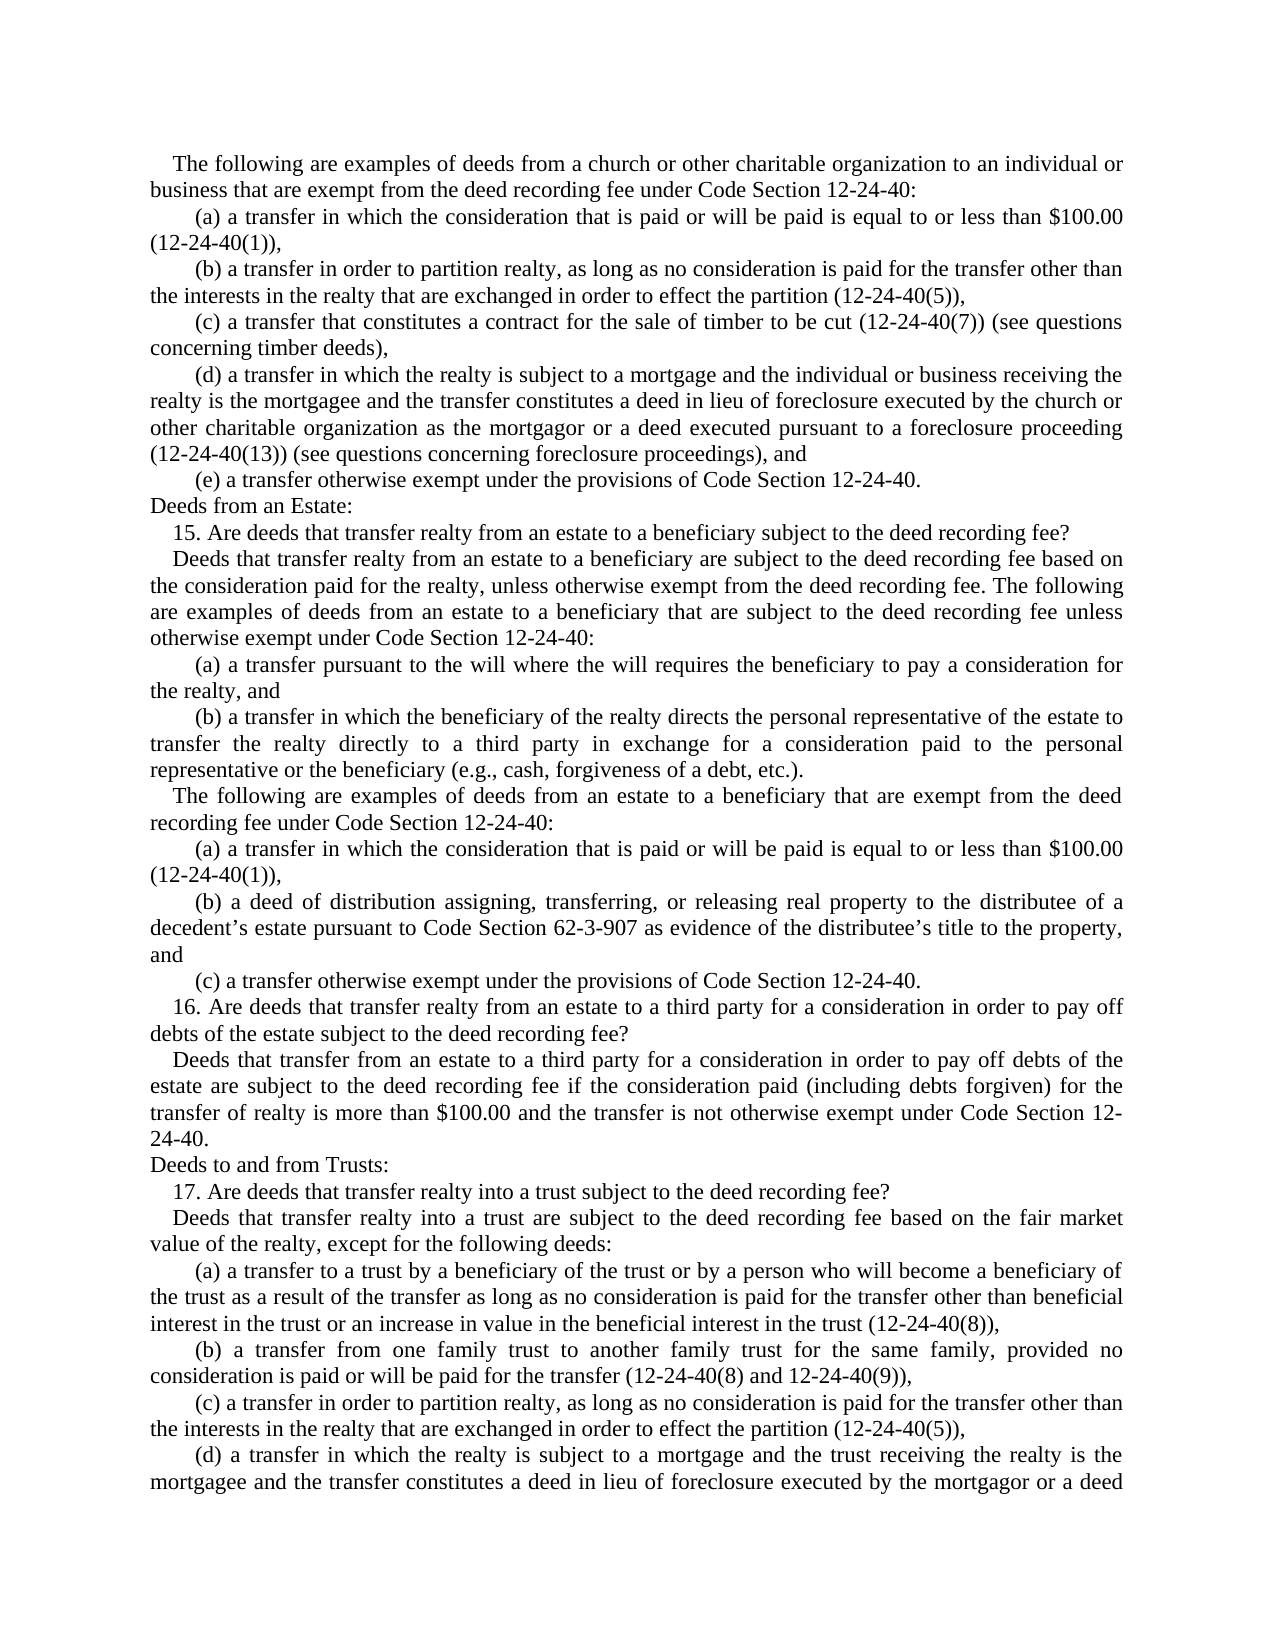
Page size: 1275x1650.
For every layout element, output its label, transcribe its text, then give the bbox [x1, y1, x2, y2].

text (a) a transfer pursuant to the will where the will requires the beneficiary to pay a consideration for the realty, and [150, 651, 1125, 703]
text (b) a transfer in order to partition realty, as long as no consideration is paid for the transfer other than the interests in the realty that are exchanged in order to effect the partition (12-24-40(5)), [150, 255, 1125, 308]
text 17. Are deeds that transfer realty into a trust subject to the deed recording fee? [150, 1178, 1125, 1204]
text (c) a transfer otherwise exempt under the provisions of Code Section 12-24-40. [150, 967, 1125, 993]
text Deeds from an Estate: [150, 493, 1125, 519]
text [150, 1441, 1125, 1494]
text Deeds that transfer realty into a trust are subject to the deed recording fee based on the fair market value of the realty, except for the following deeds: [150, 1204, 1125, 1257]
text The following are examples of deeds from a church or other charitable organization to an individual or business that are exempt from the deed recording fee under Code Section 12-24-40: [150, 150, 1125, 203]
text The following are examples of deeds from an estate to a beneficiary that are exempt from the deed recording fee under Code Section 12-24-40: [150, 782, 1125, 835]
text (a) a transfer in which the consideration that is paid or will be paid is equal to or less than $100.00 (12-24-40(1)), [150, 835, 1125, 888]
text (d) a transfer in which the realty is subject to a mortgage and the individual or business receiving the realty is the mortgagee and the transfer constitutes a deed in lieu of foreclosure executed by the church or other charitable organization as the mortgagor or a deed executed pursuant to a foreclosure proceeding (12-24-40(13)) (see questions concerning foreclosure proceedings), and [150, 361, 1125, 466]
text (c) a transfer that constitutes a contract for the sale of timber to be cut (12-24-40(7)) (see questions concerning timber deeds), [150, 308, 1125, 361]
text Deeds that transfer realty from an estate to a beneficiary are subject to the deed recording fee based on the consideration paid for the realty, unless otherwise exempt from the deed recording fee. The following are examples of deeds from an estate to a beneficiary that are subject to the deed recording fee unless otherwise exempt under Code Section 12-24-40: [150, 545, 1125, 651]
text (b) a deed of distribution assigning, transferring, or releasing real property to the distributee of a decedent’s estate pursuant to Code Section 62-3-907 as evidence of the distributee’s title to the property, and [150, 888, 1125, 967]
text 15. Are deeds that transfer realty from an estate to a beneficiary subject to the deed recording fee? [150, 519, 1125, 545]
text 16. Are deeds that transfer realty from an estate to a third party for a consideration in order to pay off debts of the estate subject to the deed recording fee? [150, 993, 1125, 1046]
text (e) a transfer otherwise exempt under the provisions of Code Section 12-24-40. [150, 466, 1125, 493]
text Deeds to and from Trusts: [150, 1151, 1125, 1178]
text (a) a transfer in which the consideration that is paid or will be paid is equal to or less than $100.00 (12-24-40(1)), [150, 203, 1125, 255]
text (a) a transfer to a trust by a beneficiary of the trust or by a person who will become a beneficiary of the trust as a result of the transfer as long as no consideration is paid for the transfer other than beneficial interest in the trust or an increase in value in the beneficial interest in the trust (12-24-40(8)), [150, 1257, 1125, 1336]
text Deeds that transfer from an estate to a third party for a consideration in order to pay off debts of the estate are subject to the deed recording fee if the consideration paid (including debts forgiven) for the transfer of realty is more than $100.00 and the transfer is not otherwise exempt under Code Section 12-24-40. [150, 1046, 1125, 1151]
text (b) a transfer in which the beneficiary of the realty directs the personal representative of the estate to transfer the realty directly to a third party in exchange for a consideration paid to the personal representative or the beneficiary (e.g., cash, forgiveness of a debt, etc.). [150, 703, 1125, 782]
